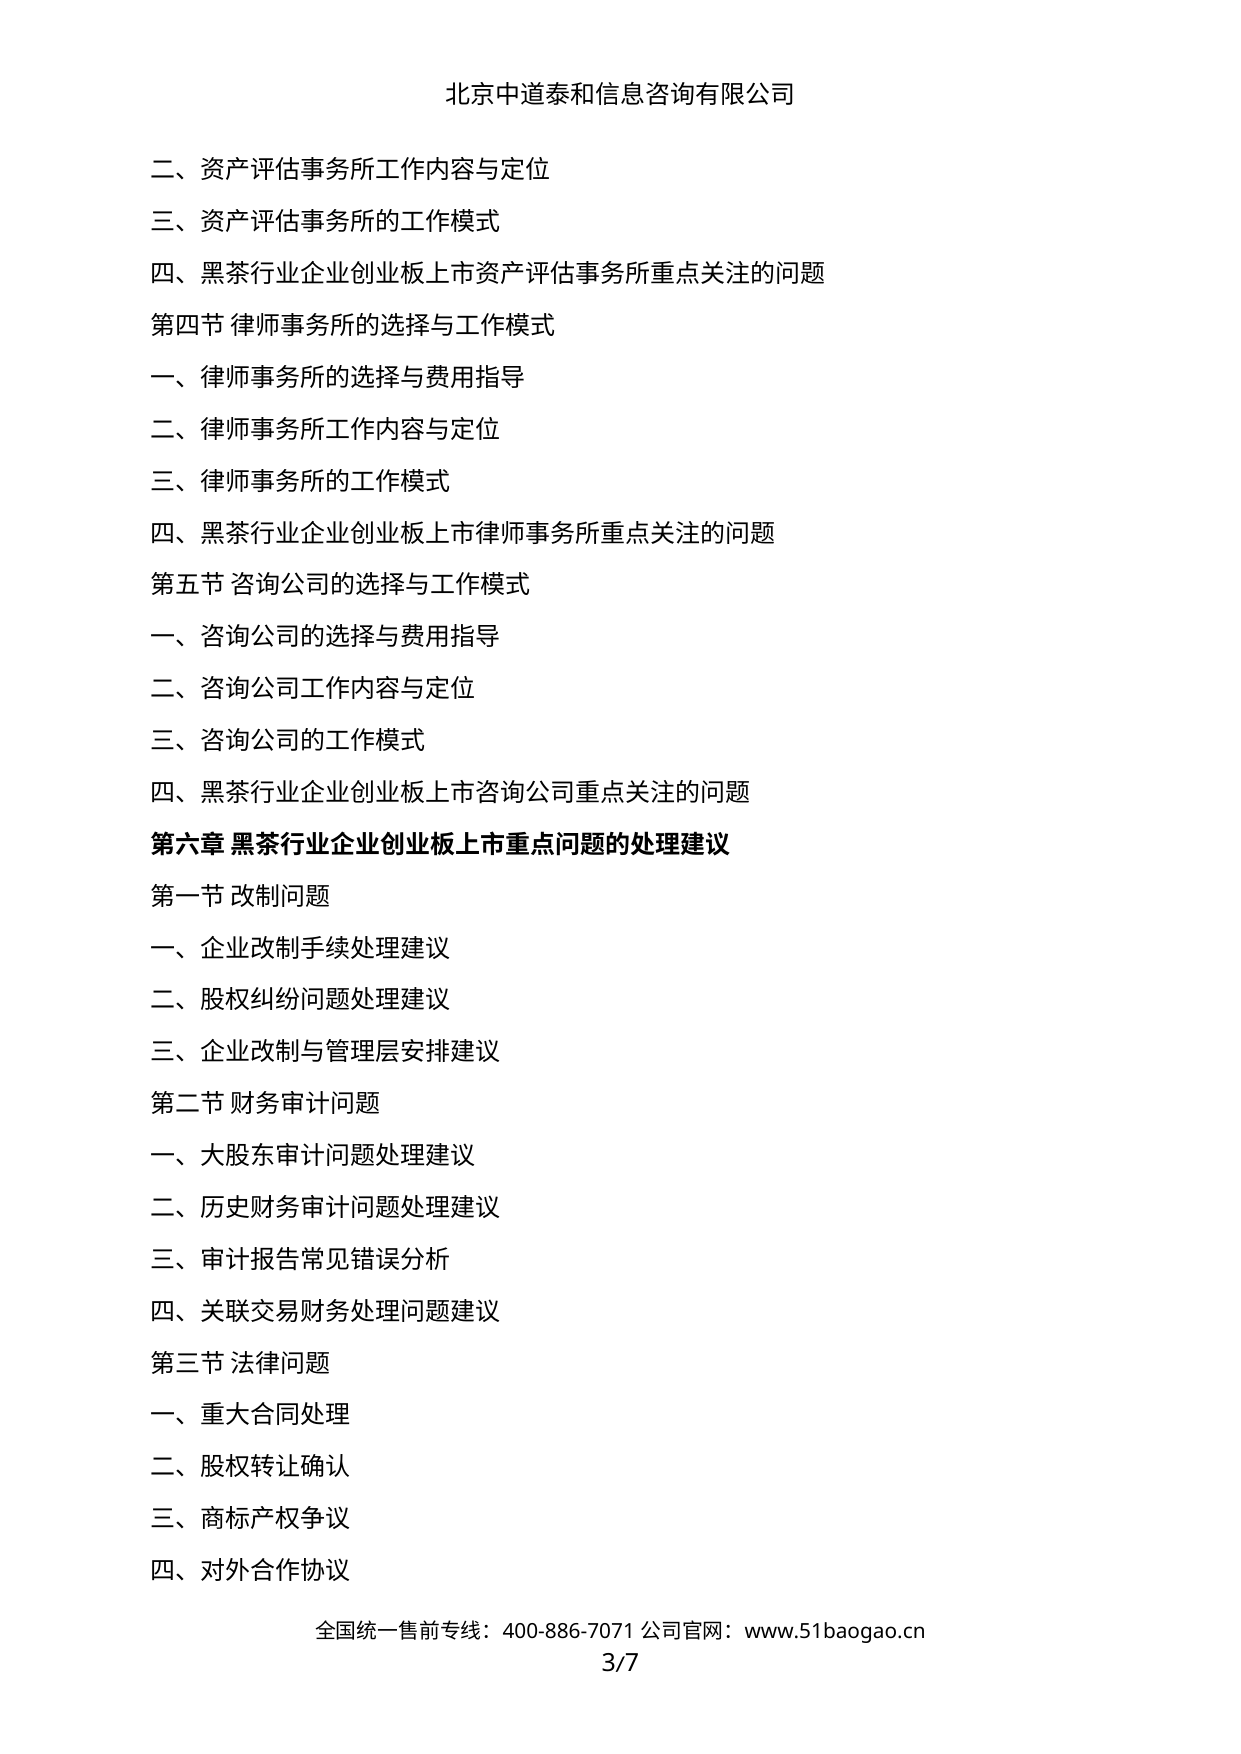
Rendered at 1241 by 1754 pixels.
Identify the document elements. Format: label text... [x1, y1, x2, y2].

text 第五节 咨询公司的选择与工作模式 [150, 565, 1090, 601]
text 四、关联交易财务处理问题建议 [150, 1291, 1090, 1327]
text 三、资产评估事务所的工作模式 [150, 202, 1090, 238]
text 二、历史财务审计问题处理建议 [150, 1187, 1090, 1224]
text 二、资产评估事务所工作内容与定位 [150, 150, 1090, 186]
text 四、黑茶行业企业创业板上市律师事务所重点关注的问题 [150, 513, 1090, 549]
text 四、黑茶行业企业创业板上市咨询公司重点关注的问题 [150, 772, 1090, 809]
text 三、企业改制与管理层安排建议 [150, 1032, 1090, 1068]
text 第六章 黑茶行业企业创业板上市重点问题的处理建议 [150, 824, 1090, 861]
text 四、对外合作协议 [150, 1551, 1090, 1587]
text 一、企业改制手续处理建议 [150, 928, 1090, 964]
text 第三节 法律问题 [150, 1343, 1090, 1379]
text 三、商标产权争议 [150, 1499, 1090, 1535]
text 二、股权转让确认 [150, 1447, 1090, 1483]
text 三、律师事务所的工作模式 [150, 461, 1090, 497]
text 一、重大合同处理 [150, 1395, 1090, 1431]
text 一、律师事务所的选择与费用指导 [150, 357, 1090, 394]
text 第一节 改制问题 [150, 876, 1090, 912]
text 二、股权纠纷问题处理建议 [150, 980, 1090, 1016]
text 四、黑茶行业企业创业板上市资产评估事务所重点关注的问题 [150, 254, 1090, 290]
text 二、咨询公司工作内容与定位 [150, 669, 1090, 705]
text 三、咨询公司的工作模式 [150, 721, 1090, 757]
text 三、审计报告常见错误分析 [150, 1239, 1090, 1276]
text 第四节 律师事务所的选择与工作模式 [150, 306, 1090, 342]
text 一、大股东审计问题处理建议 [150, 1136, 1090, 1172]
text 第二节 财务审计问题 [150, 1084, 1090, 1120]
text 二、律师事务所工作内容与定位 [150, 409, 1090, 446]
text 一、咨询公司的选择与费用指导 [150, 617, 1090, 653]
